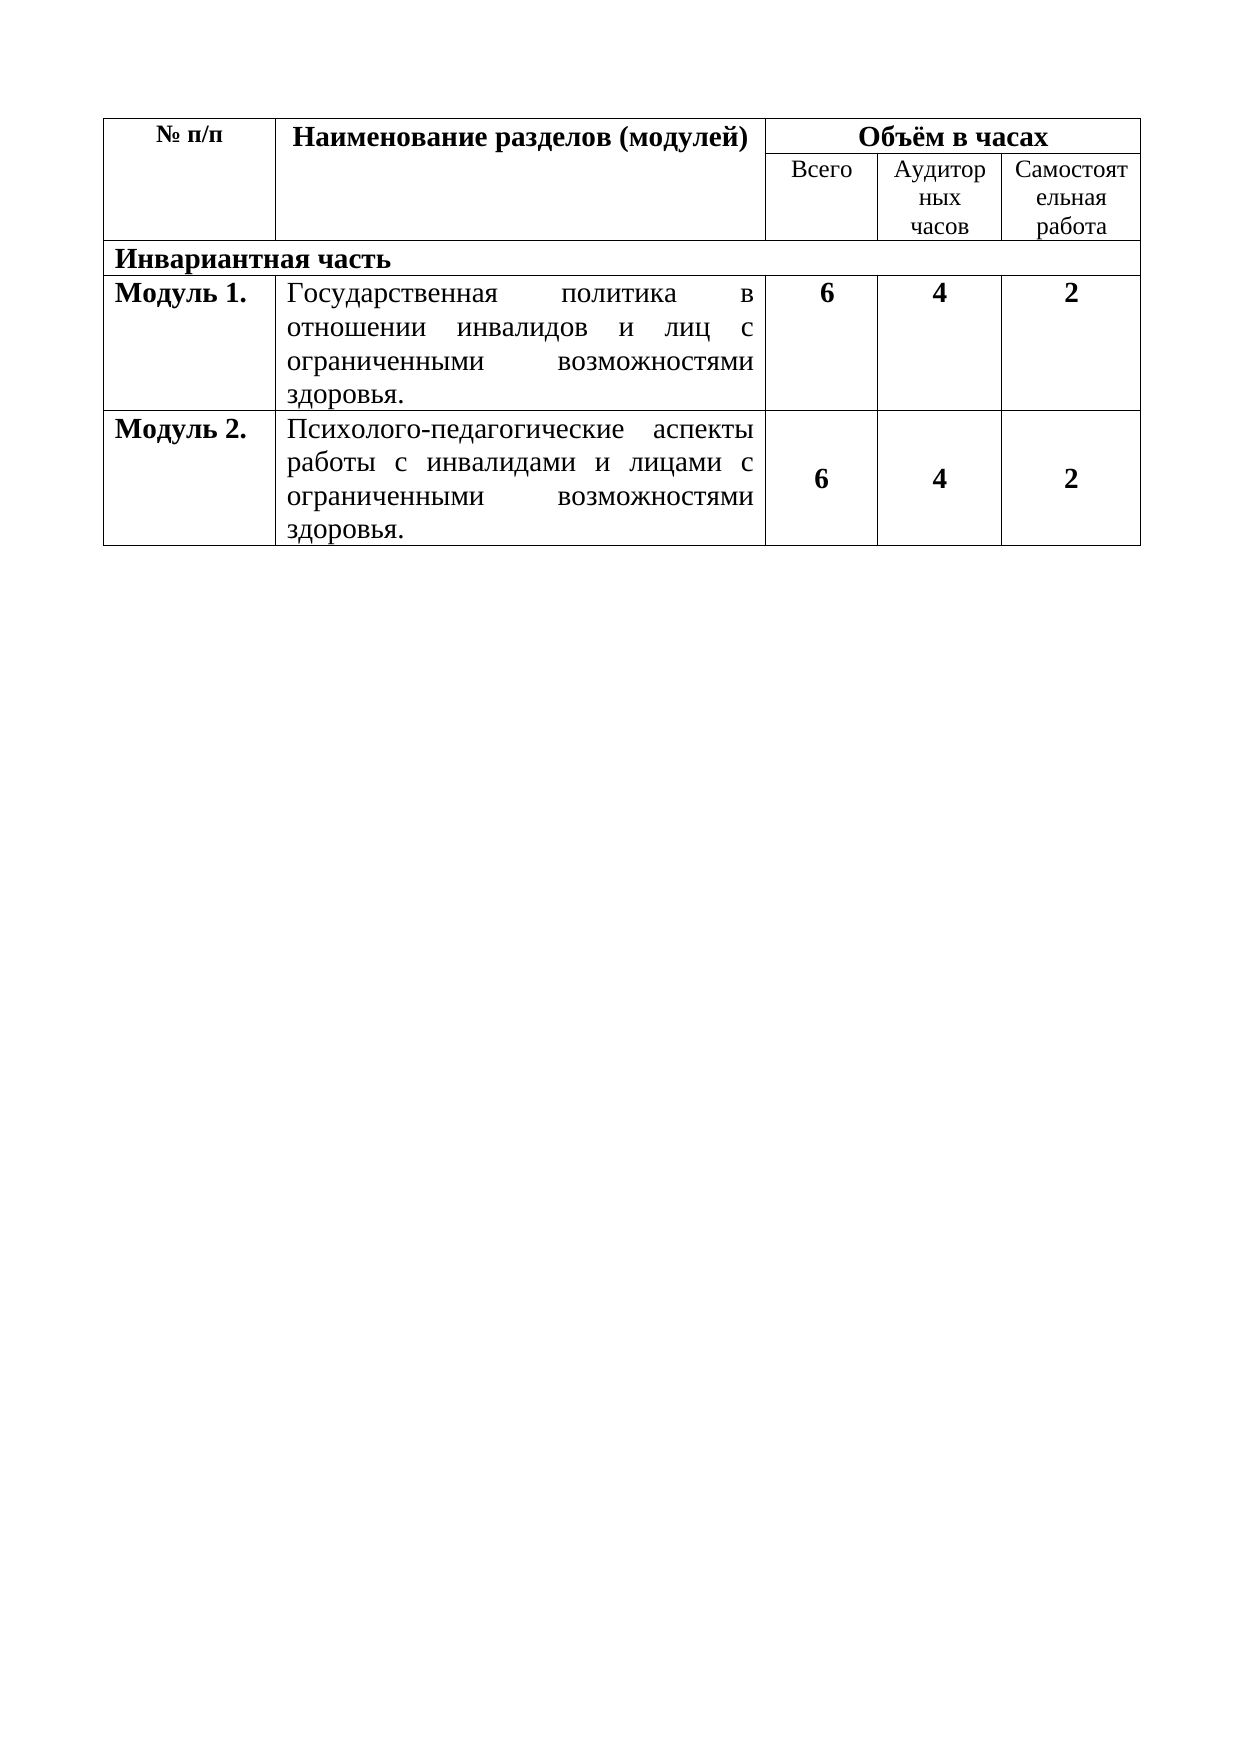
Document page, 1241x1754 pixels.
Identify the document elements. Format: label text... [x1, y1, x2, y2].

table_cell Модуль 1. [104, 276, 275, 410]
table_header Наименование разделов (модулей) [276, 119, 765, 240]
table_cell 6 [766, 411, 877, 545]
table_header Объём в часах [766, 119, 1140, 153]
table_cell Аудиторных часов [878, 154, 1001, 240]
table_cell Психолого-педагогические аспекты работы с инвалидами и лицами с ограниченными возможностями здоровья. [276, 411, 765, 545]
table_cell 6 [766, 276, 877, 410]
table_cell Модуль 2. [104, 411, 275, 545]
table_cell 2 [1002, 276, 1140, 410]
table_cell 4 [878, 276, 1001, 410]
table_cell Государственная политика в отношении инвалидов и лиц с ограниченными возможностями здоровья. [276, 276, 765, 410]
table_cell 4 [878, 411, 1001, 545]
table_header № п/п [104, 119, 275, 240]
table_cell Самостоятельная работа [1002, 154, 1140, 240]
table_cell Всего [766, 154, 877, 240]
table_cell Инвариантная часть [104, 241, 1140, 274]
table_cell 2 [1002, 411, 1140, 545]
